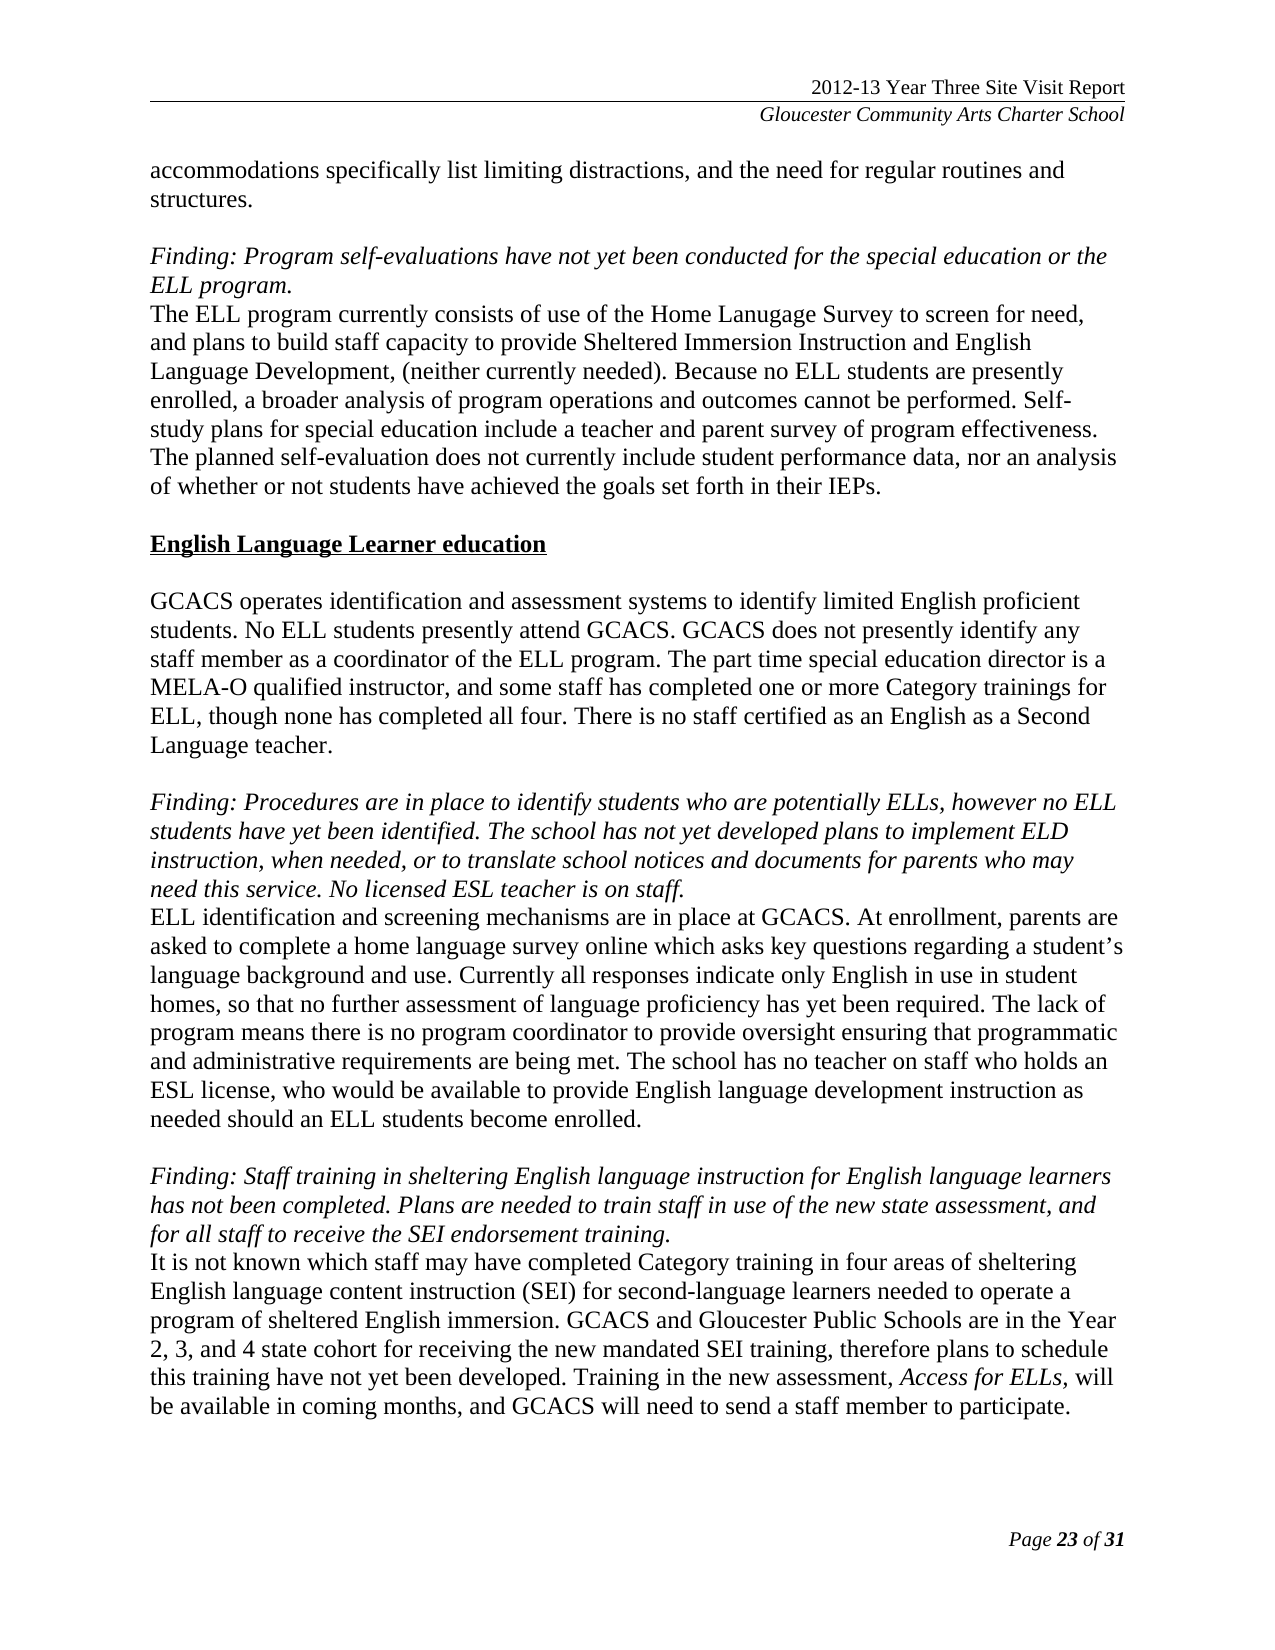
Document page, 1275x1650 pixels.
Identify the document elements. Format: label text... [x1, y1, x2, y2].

text Finding: Program self-evaluations have not yet been conducted for the special education or the ELL program. [150, 241, 1125, 299]
text ELL identification and screening mechanisms are in place at GCACS. At enrollment, parents are asked to complete a home language survey online which asks key questions regarding a student’s language background and use. Currently all responses indicate only English in use in student homes, so that no further assessment of language proficiency has yet been required. The lack of program means there is no program coordinator to provide oversight ensuring that programmatic and administrative requirements are being met. The school has no teacher on staff who holds an ESL license, who would be available to provide English language development instruction as needed should an ELL students become enrolled. [150, 902, 1125, 1132]
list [150, 155, 1125, 212]
text English Language Learner education [150, 529, 1125, 557]
text It is not known which staff may have completed Category training in four areas of sheltering English language content instruction (SEI) for second-language learners needed to operate a program of sheltered English immersion. GCACS and Gloucester Public Schools are in the Year 2, 3, and 4 state cohort for receiving the new mandated SEI training, therefore plans to schedule this training have not yet been developed. Training in the new assessment, Access for ELLs, will be available in coming months, and GCACS will need to send a staff member to participate. [150, 1247, 1125, 1420]
text The ELL program currently consists of use of the Home Lanugage Survey to screen for need, and plans to build staff capacity to provide Sheltered Immersion Instruction and English Language Development, (neither currently needed). Because no ELL students are presently enrolled, a broader analysis of program operations and outcomes cannot be performed. Self-study plans for special education include a teacher and parent survey of program effectiveness. The planned self-evaluation does not currently include student performance data, nor an analysis of whether or not students have achieved the goals set forth in their IEPs. [150, 299, 1125, 500]
text GCACS operates identification and assessment systems to identify limited English proficient students. No ELL students presently attend GCACS. GCACS does not presently identify any staff member as a coordinator of the ELL program. The part time special education director is a MELA-O qualified instructor, and some staff has completed one or more Category trainings for ELL, though none has completed all four. There is no staff certified as an English as a Second Language teacher. [150, 586, 1125, 759]
text Finding: Procedures are in place to identify students who are potentially ELLs, however no ELL students have yet been identified. The school has not yet developed plans to implement ELD instruction, when needed, or to translate school notices and documents for parents who may need this service. No licensed ESL teacher is on staff. [150, 787, 1125, 902]
text Finding: Staff training in sheltering English language instruction for English language learners has not been completed. Plans are needed to train staff in use of the new state assessment, and for all staff to receive the SEI endorsement training. [150, 1161, 1125, 1247]
